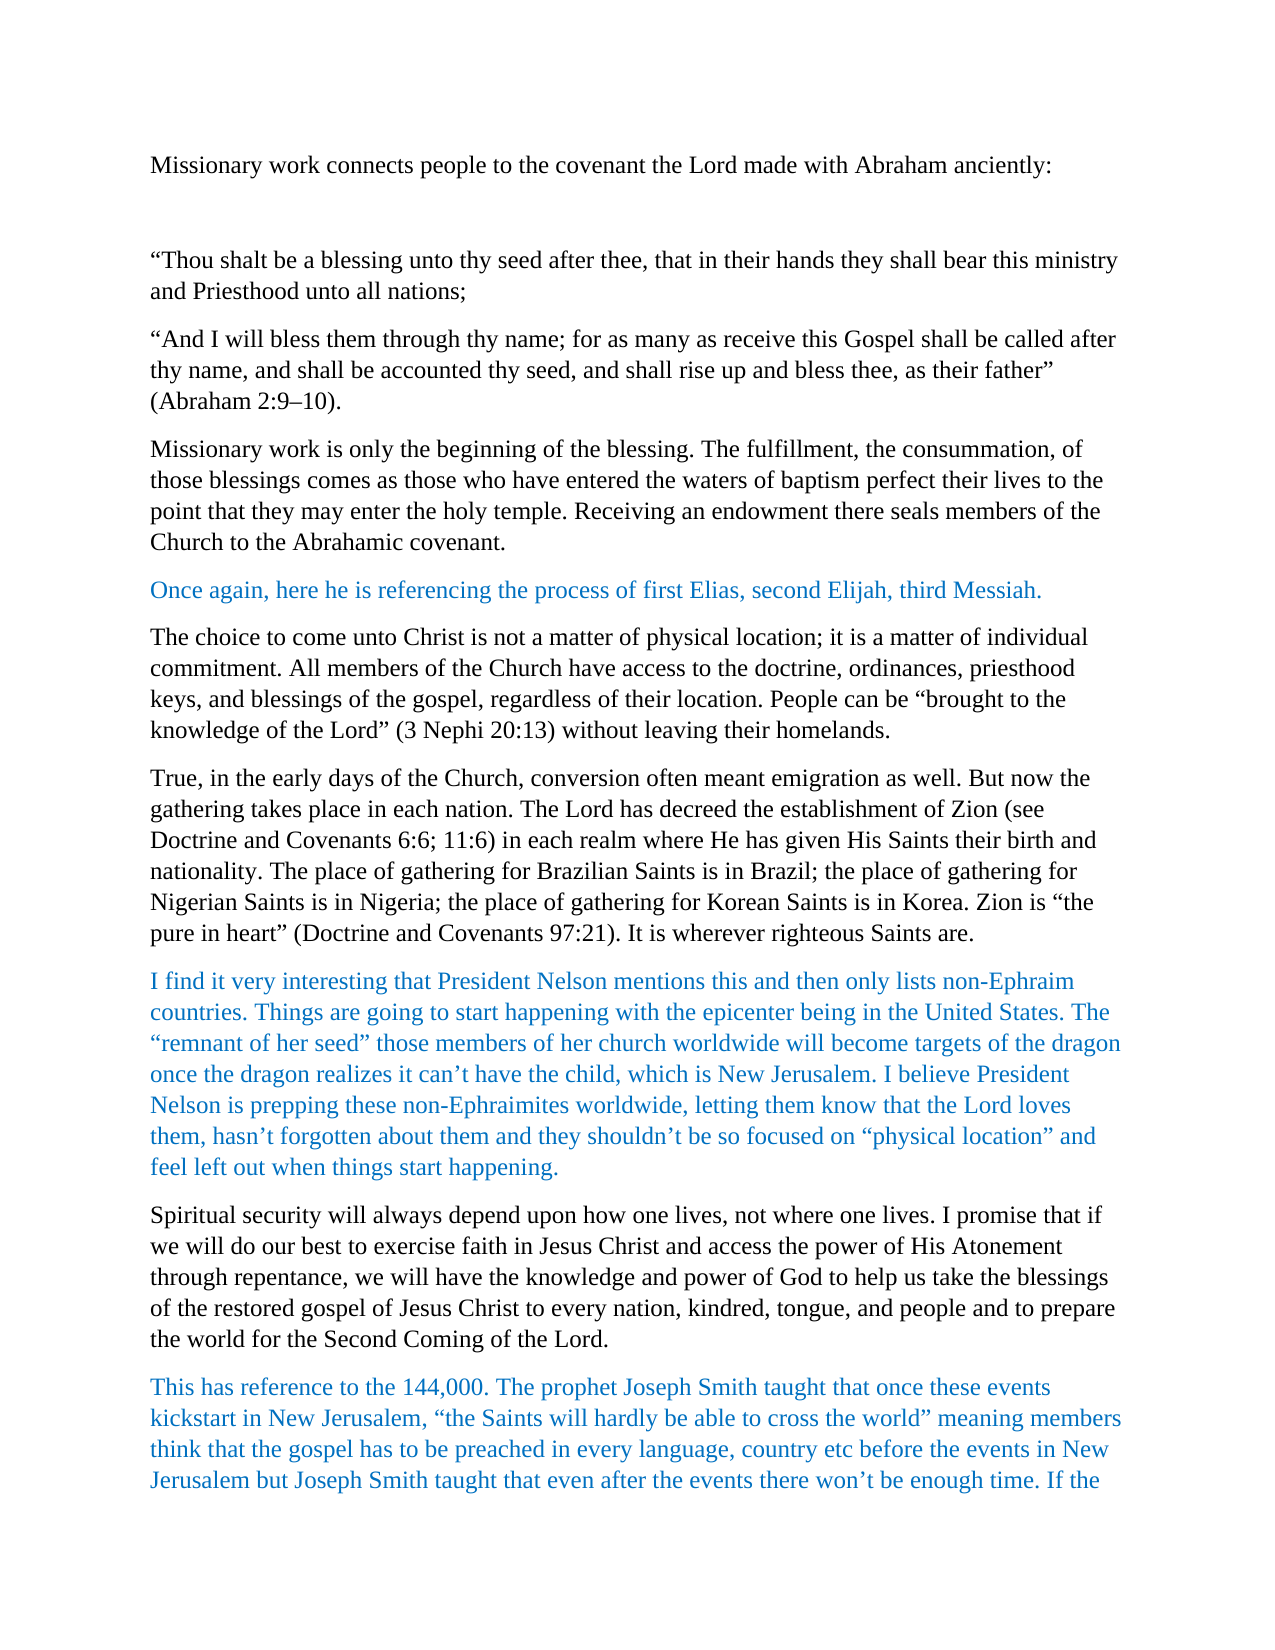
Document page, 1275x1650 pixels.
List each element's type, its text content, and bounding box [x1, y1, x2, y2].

text “And I will bless them through thy name; for as many as receive this Gospel shall be called after thy name, and shall be accounted thy seed, and shall rise up and bless thee, as their father” (Abraham 2:9–10). [150, 324, 1125, 415]
text I find it very interesting that President Nelson mentions this and then only lists non-Ephraim countries. Things are going to start happening with the epicenter being in the United States. The “remnant of her seed” those members of her church worldwide will become targets of the dragon once the dragon realizes it can’t have the child, which is New Jerusalem. I believe President Nelson is prepping these non-Ephraimites worldwide, letting them know that the Lord loves them, hasn’t forgotten about them and they shouldn’t be so focused on “physical location” and feel left out when things start happening. [150, 966, 1125, 1181]
text Missionary work is only the beginning of the blessing. The fulfillment, the consummation, of those blessings comes as those who have entered the waters of baptism perfect their lives to the point that they may enter the holy temple. Receiving an endowment there seals members of the Church to the Abrahamic covenant. [150, 434, 1125, 556]
text Once again, here he is referencing the process of first Elias, second Elijah, third Messiah. [150, 575, 1125, 603]
text Missionary work connects people to the covenant the Lord made with Abraham anciently: [150, 150, 1125, 179]
text True, in the early days of the Church, conversion often meant emigration as well. But now the gathering takes place in each nation. The Lord has decreed the establishment of Zion (see Doctrine and Covenants 6:6; 11:6) in each realm where He has given His Saints their birth and nationality. The place of gathering for Brazilian Saints is in Brazil; the place of gathering for Nigerian Saints is in Nigeria; the place of gathering for Korean Saints is in Korea. Zion is “the pure in heart” (Doctrine and Covenants 97:21). It is wherever righteous Saints are. [150, 763, 1125, 947]
text “Thou shalt be a blessing unto thy seed after thee, that in their hands they shall bear this ministry and Priesthood unto all nations; [150, 245, 1125, 305]
text The choice to come unto Christ is not a matter of physical location; it is a matter of individual commitment. All members of the Church have access to the doctrine, ordinances, priesthood keys, and blessings of the gospel, regardless of their location. People can be “brought to the knowledge of the Lord” (3 Nephi 20:13) without leaving their homelands. [150, 622, 1125, 744]
text Spiritual security will always depend upon how one lives, not where one lives. I promise that if we will do our best to exercise faith in Jesus Christ and access the power of His Atonement through repentance, we will have the knowledge and power of God to help us take the blessings of the restored gospel of Jesus Christ to every nation, kindred, tongue, and people and to prepare the world for the Second Coming of the Lord. [150, 1200, 1125, 1353]
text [150, 1372, 1125, 1494]
